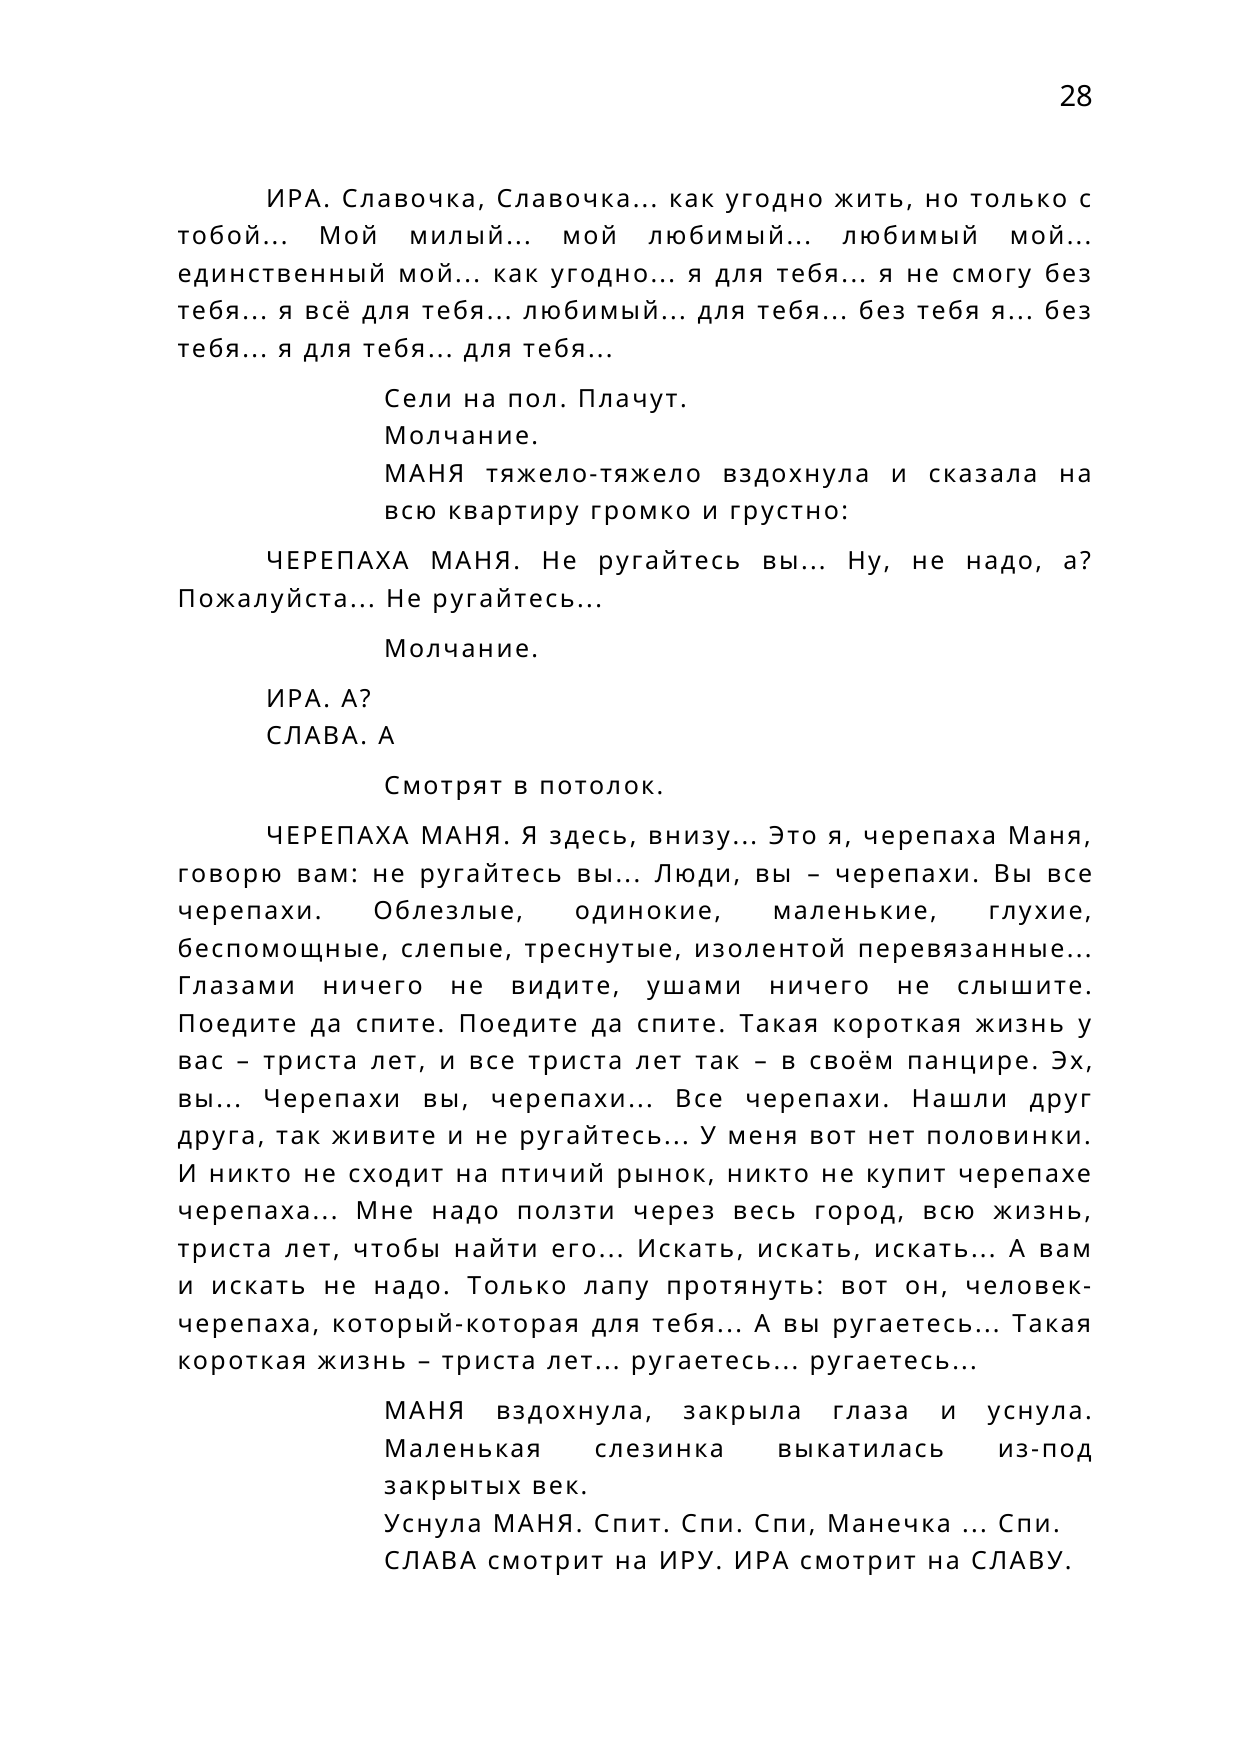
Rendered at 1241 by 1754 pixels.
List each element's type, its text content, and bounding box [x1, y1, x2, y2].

text СЛАВА. А [177, 715, 1092, 752]
text МАНЯ тяжело-тяжело вздохнула и сказала на всю квартиру громко и грустно: [384, 452, 1092, 527]
text ЧЕРЕПАХА МАНЯ. Не ругайтесь вы... Ну, не надо, а? Пожалуйста... Не ругайтесь... [177, 540, 1092, 615]
text ИРА. А? [177, 677, 1092, 715]
text ЧЕРЕПАХА МАНЯ. Я здесь, внизу... Это я, черепаха Маня, говорю вам: не ругайтесь вы... Люди, вы – черепахи. Вы все черепахи. Облезлые, одинокие, маленькие, глухие, беспомощные, слепые, треснутые, изолентой перевязанные... Глазами ничего не видите, ушами ничего не слышите. Поедите да спите. Поедите да спите. Такая короткая жизнь у вас – триста лет, и все триста лет так – в своём панцире. Эх, вы... Черепахи вы, черепахи... Все черепахи. Нашли друг друга, так живите и не ругайтесь... У меня вот нет половинки. И никто не сходит на птичий рынок, никто не купит черепахе черепаха... Мне надо ползти через весь город, всю жизнь, триста лет, чтобы найти его... Искать, искать, искать... А вам и искать не надо. Только лапу протянуть: вот он, человек-черепаха, который-которая для тебя... А вы ругаетесь... Такая короткая жизнь – триста лет... ругаетесь... ругаетесь... [177, 815, 1092, 1377]
text ИРА. Славочка, Славочка... как угодно жить, но только с тобой... Мой милый... мой любимый... любимый мой... единственный мой... как угодно... я для тебя... я не смогу без тебя... я всё для тебя... любимый... для тебя... без тебя я... без тебя... я для тебя... для тебя... [177, 177, 1092, 365]
text Молчание. [384, 415, 1092, 452]
text Уснула МАНЯ. Спит. Спи. Спи, Манечка ... Спи. [384, 1502, 1092, 1540]
text Сели на пол. Плачут. [384, 377, 1092, 415]
text Смотрят в потолок. [384, 765, 1092, 802]
text МАНЯ вздохнула, закрыла глаза и уснула. Маленькая слезинка выкатилась из-под закрытых век. [384, 1390, 1092, 1502]
text Молчание. [384, 627, 1092, 665]
text СЛАВА смотрит на ИРУ. ИРА смотрит на СЛАВУ. [384, 1540, 1092, 1577]
